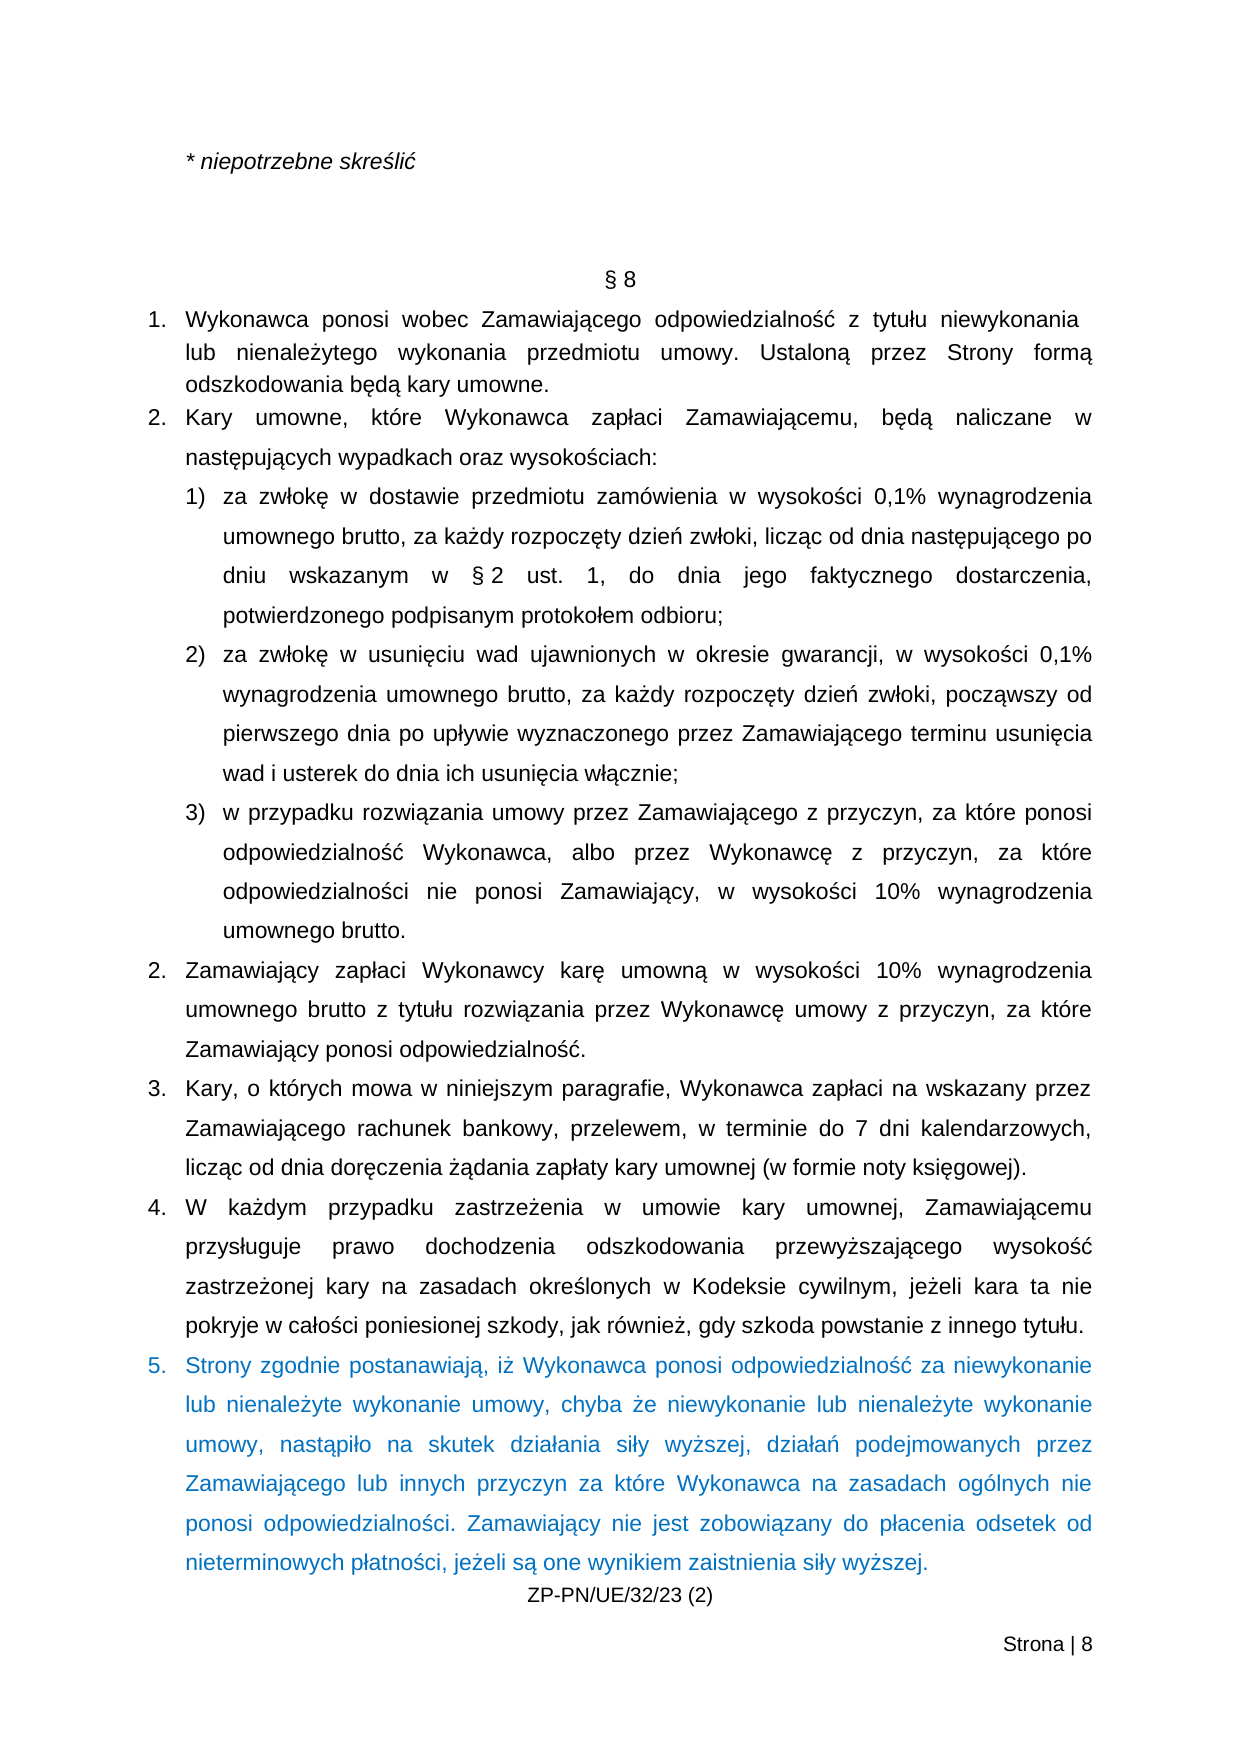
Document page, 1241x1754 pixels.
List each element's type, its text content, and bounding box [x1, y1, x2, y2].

list za zwłokę w dostawie przedmiotu zamówienia w wysokości 0,1% wynagrodzenia umownego brutto, za każdy rozpoczęty dzień zwłoki, licząc od dnia następującego po dniu wskazanym w § 2 ust. 1, do dnia jego faktycznego dostarczenia, potwierdzonego podpisanym protokołem odbioru; [185, 483, 1093, 628]
list W każdym przypadku zastrzeżenia w umowie kary umownej, Zamawiającemu przysługuje prawo dochodzenia odszkodowania przewyższającego wysokość zastrzeżonej kary na zasadach określonych w Kodeksie cywilnym, jeżeli kara ta nie pokryje w całości poniesionej szkody, jak również, gdy szkoda powstanie z innego tytułu. [148, 1194, 1093, 1339]
list Wykonawca ponosi wobec Zamawiającego odpowiedzialność z tytułu niewykonania lub nienależytego wykonania przedmiotu umowy. Ustaloną przez Strony formą odszkodowania będą kary umowne. [148, 306, 1093, 398]
text * niepotrzebne skreślić [185, 148, 1093, 174]
list Kary umowne, które Wykonawca zapłaci Zamawiającemu, będą naliczane w następujących wypadkach oraz wysokościach: [148, 404, 1093, 470]
list za zwłokę w usunięciu wad ujawnionych w okresie gwarancji, w wysokości 0,1% wynagrodzenia umownego brutto, za każdy rozpoczęty dzień zwłoki, począwszy od pierwszego dnia po upływie wyznaczonego przez Zamawiającego terminu usunięcia wad i usterek do dnia ich usunięcia włącznie; [185, 641, 1093, 786]
list Kary, o których mowa w niniejszym paragrafie, Wykonawca zapłaci na wskazany przez Zamawiającego rachunek bankowy, przelewem, w terminie do 7 dni kalendarzowych, licząc od dnia doręczenia żądania zapłaty kary umownej (w formie noty księgowej). [148, 1075, 1093, 1181]
list Strony zgodnie postanawiają, iż Wykonawca ponosi odpowiedzialność za niewykonanie lub nienależyte wykonanie umowy, chyba że niewykonanie lub nienależyte wykonanie umowy, nastąpiło na skutek działania siły wyższej, działań podejmowanych przez Zamawiającego lub innych przyczyn za które Wykonawca na zasadach ogólnych nie ponosi odpowiedzialności. Zamawiający nie jest zobowiązany do płacenia odsetek od nieterminowych płatności, jeżeli są one wynikiem zaistnienia siły wyższej. [148, 1352, 1093, 1576]
text § 8 [148, 266, 1093, 292]
list Zamawiający zapłaci Wykonawcy karę umowną w wysokości 10% wynagrodzenia umownego brutto z tytułu rozwiązania przez Wykonawcę umowy z przyczyn, za które Zamawiający ponosi odpowiedzialność. [148, 957, 1093, 1062]
list w przypadku rozwiązania umowy przez Zamawiającego z przyczyn, za które ponosi odpowiedzialność Wykonawca, albo przez Wykonawcę z przyczyn, za które odpowiedzialności nie ponosi Zamawiający, w wysokości 10% wynagrodzenia umownego brutto. [185, 799, 1093, 944]
